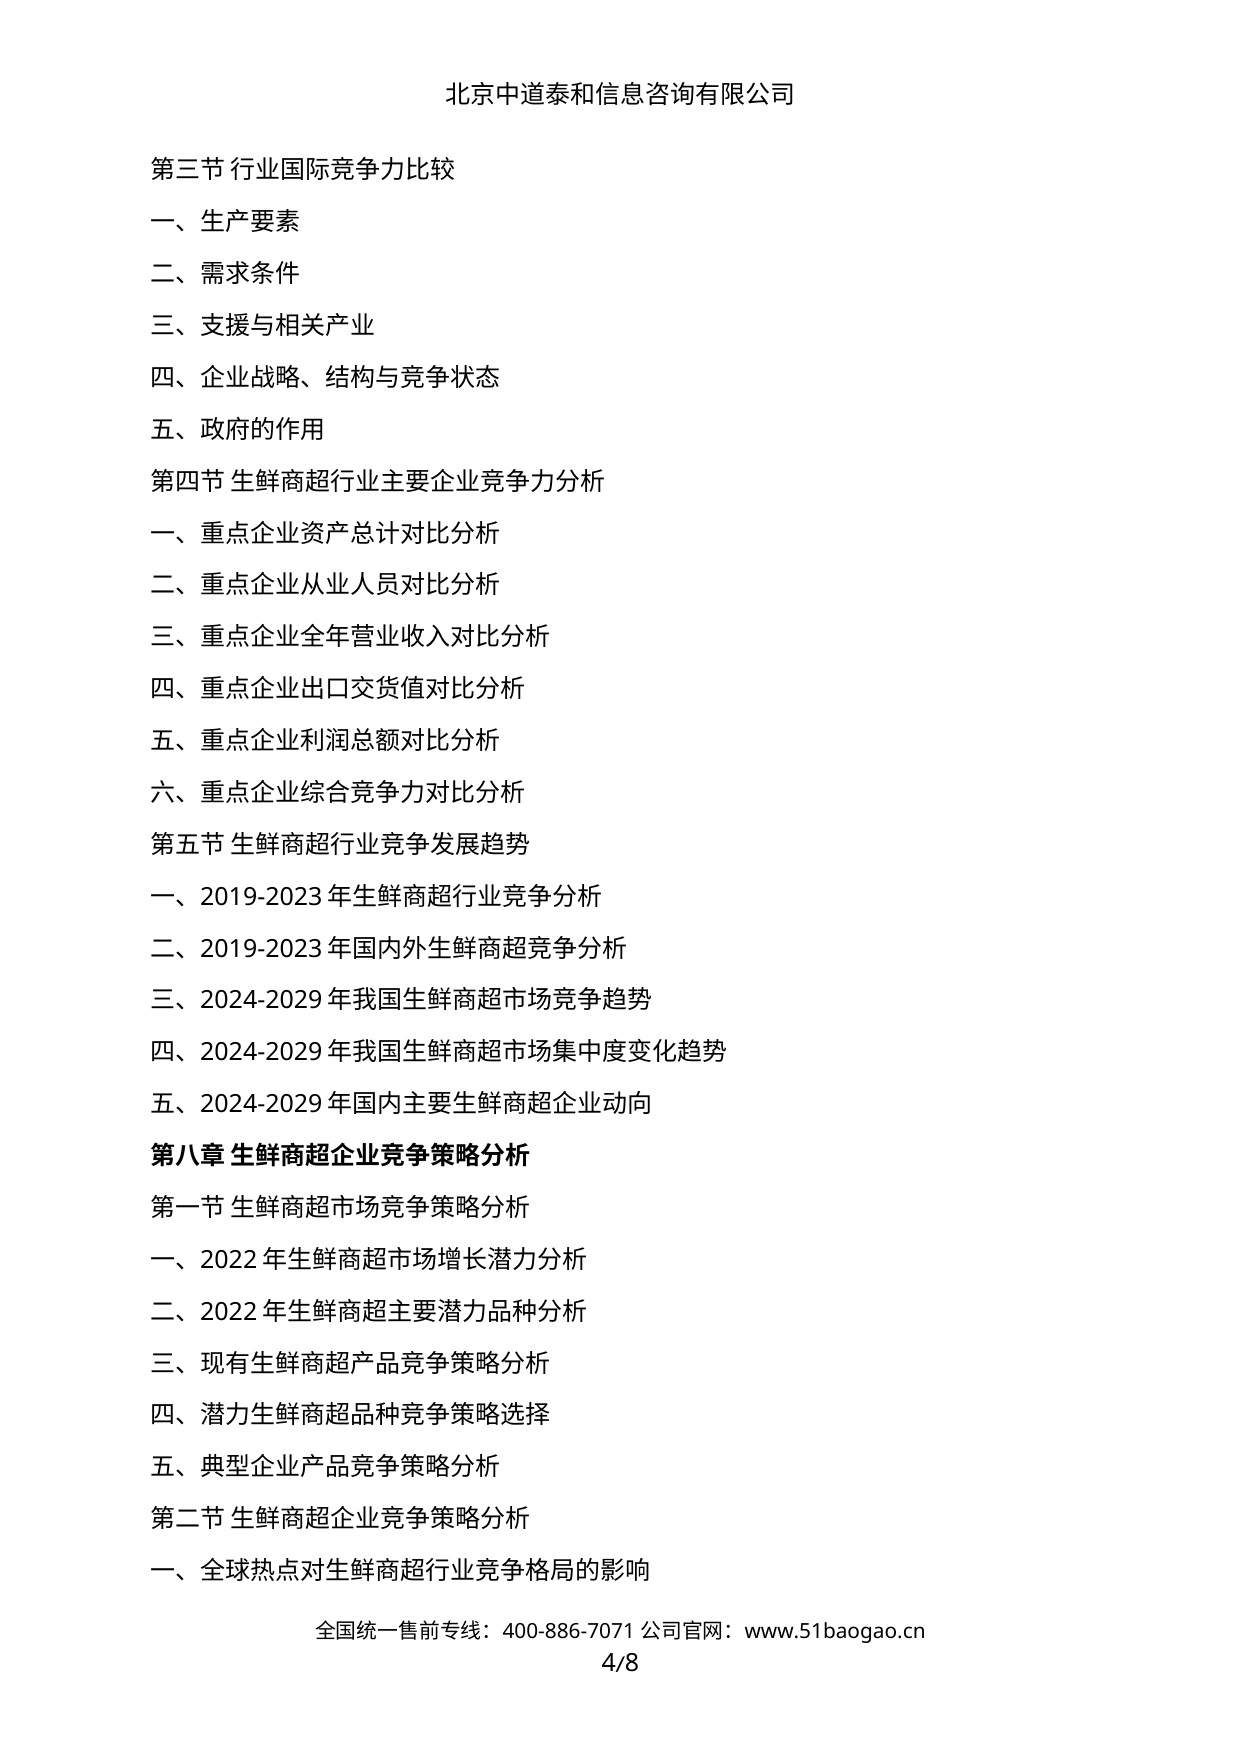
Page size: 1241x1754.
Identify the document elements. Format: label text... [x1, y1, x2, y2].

text 五、2024-2029年国内主要生鲜商超企业动向 [150, 1084, 1090, 1120]
text 第五节 生鲜商超行业竞争发展趋势 [150, 824, 1090, 861]
text 第八章 生鲜商超企业竞争策略分析 [150, 1136, 1090, 1172]
text 二、需求条件 [150, 254, 1090, 290]
text 第三节 行业国际竞争力比较 [150, 150, 1090, 186]
text 四、重点企业出口交货值对比分析 [150, 669, 1090, 705]
text 一、2022年生鲜商超市场增长潜力分析 [150, 1239, 1090, 1276]
text 一、2019-2023年生鲜商超行业竞争分析 [150, 876, 1090, 912]
text 三、2024-2029年我国生鲜商超市场竞争趋势 [150, 980, 1090, 1016]
text 三、现有生鲜商超产品竞争策略分析 [150, 1343, 1090, 1379]
text 第二节 生鲜商超企业竞争策略分析 [150, 1499, 1090, 1535]
text 四、企业战略、结构与竞争状态 [150, 357, 1090, 394]
text 五、政府的作用 [150, 409, 1090, 446]
text 四、潜力生鲜商超品种竞争策略选择 [150, 1395, 1090, 1431]
text 三、支援与相关产业 [150, 306, 1090, 342]
text 一、生产要素 [150, 202, 1090, 238]
text 三、重点企业全年营业收入对比分析 [150, 617, 1090, 653]
text 四、2024-2029年我国生鲜商超市场集中度变化趋势 [150, 1032, 1090, 1068]
text 二、重点企业从业人员对比分析 [150, 565, 1090, 601]
text 六、重点企业综合竞争力对比分析 [150, 772, 1090, 809]
text 第一节 生鲜商超市场竞争策略分析 [150, 1187, 1090, 1224]
text 第四节 生鲜商超行业主要企业竞争力分析 [150, 461, 1090, 497]
text 五、典型企业产品竞争策略分析 [150, 1447, 1090, 1483]
text 二、2022年生鲜商超主要潜力品种分析 [150, 1291, 1090, 1327]
text 一、重点企业资产总计对比分析 [150, 513, 1090, 549]
text 五、重点企业利润总额对比分析 [150, 721, 1090, 757]
text 一、全球热点对生鲜商超行业竞争格局的影响 [150, 1551, 1090, 1587]
text 二、2019-2023年国内外生鲜商超竞争分析 [150, 928, 1090, 964]
